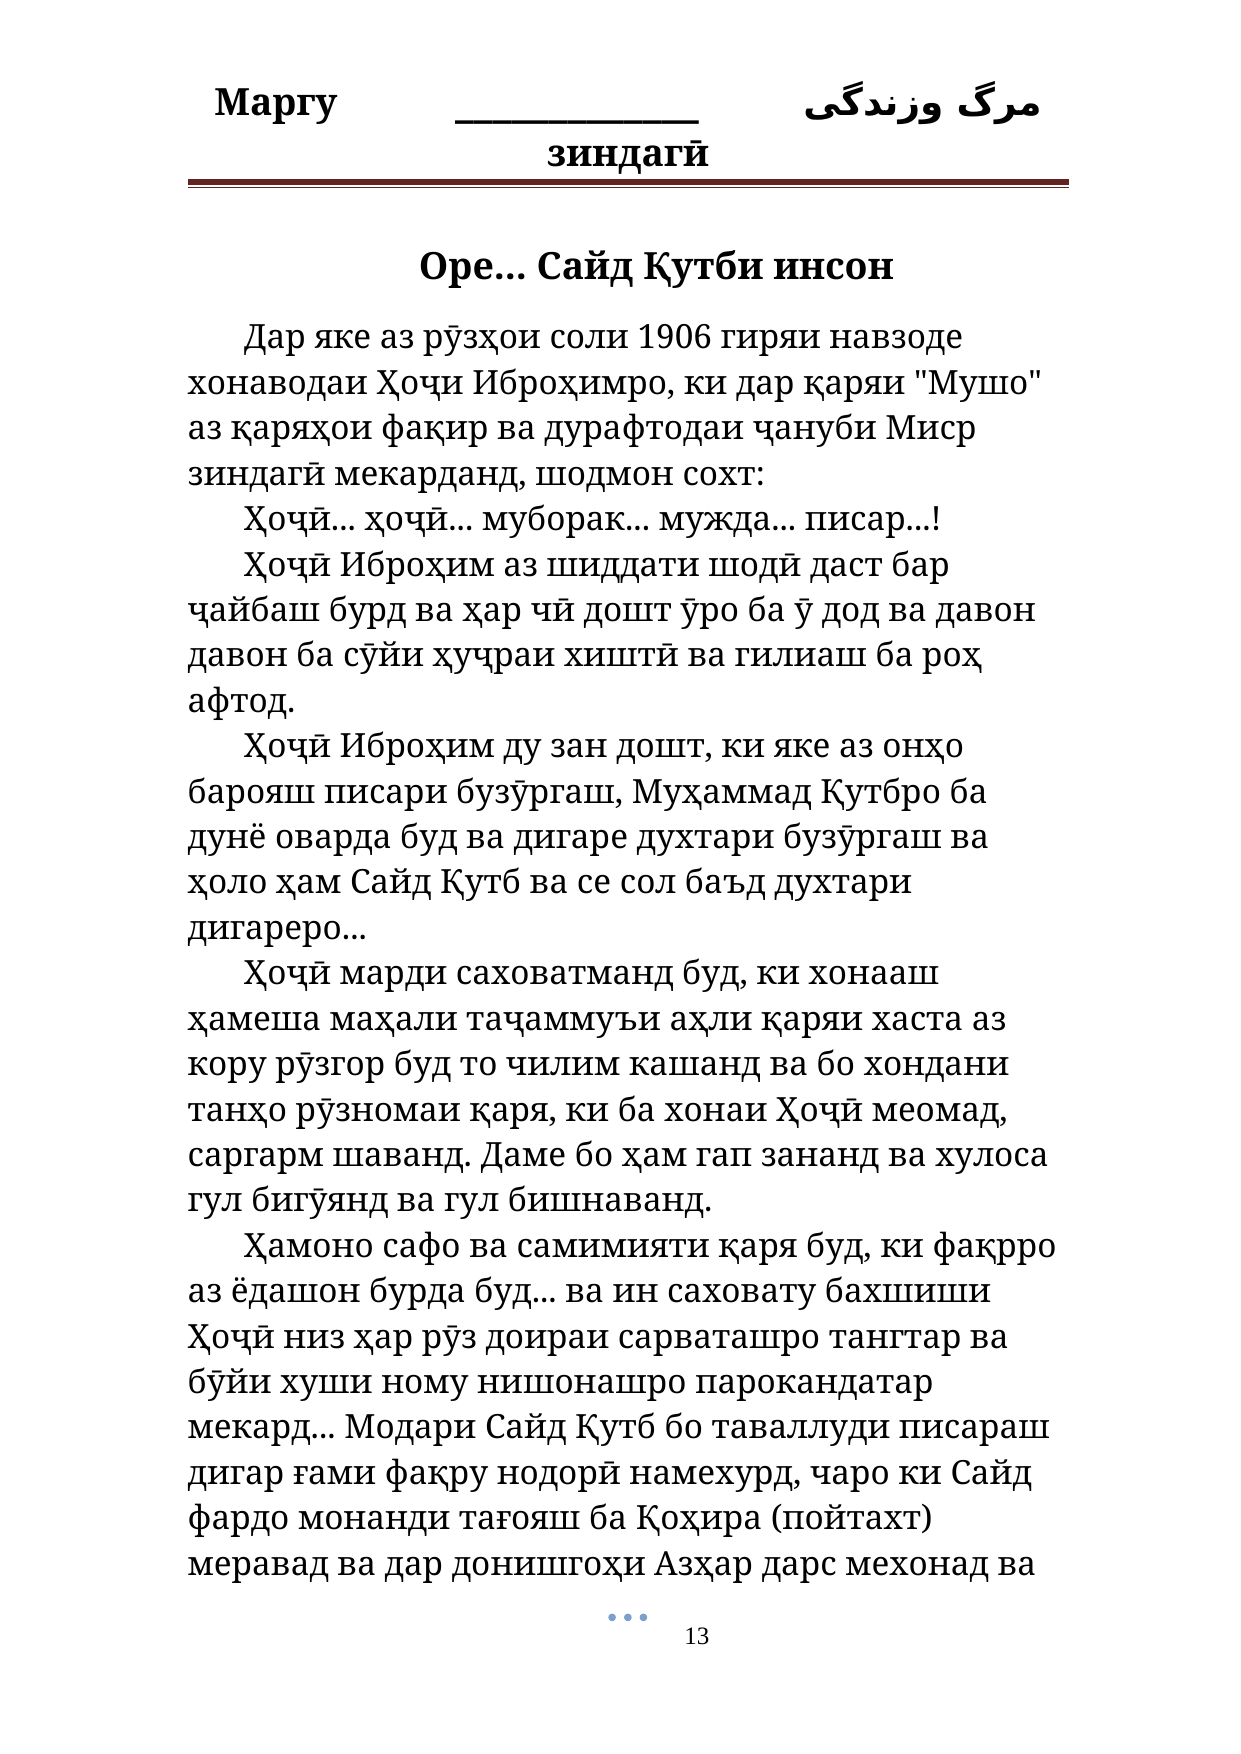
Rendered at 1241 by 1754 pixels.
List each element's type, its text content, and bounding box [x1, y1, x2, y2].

text Ҳоҷӣ Иброҳим ду зан дошт, ки яке аз онҳо барояш писари бузӯргаш, Муҳаммад Қутбро ба дунё оварда буд ва дигаре духтари бузӯргаш ва ҳоло ҳам Сайд Қутб ва се сол баъд духтари дигареро... [187, 722, 1069, 949]
text Ҳоҷӣ Иброҳим аз шиддати шодӣ даст бар ҷайбаш бурд ва ҳар чӣ дошт ӯро ба ӯ дод ва давон давон ба сӯйи ҳуҷраи хиштӣ ва гилиаш ба роҳ афтод. [187, 540, 1069, 722]
text Ҳоҷӣ марди саховатманд буд, ки хонааш ҳамеша маҳали таҷаммуъи аҳли қаряи хаста аз кору рӯзгор буд то чилим кашанд ва бо хондани танҳо рӯзномаи қаря, ки ба хонаи Ҳоҷӣ меомад, саргарм шаванд. Даме бо ҳам гап зананд ва хулоса гул бигӯянд ва гул бишнаванд. [187, 949, 1069, 1222]
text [187, 1222, 1069, 1585]
text Дар яке аз рӯзҳои соли 1906 гиряи навзоде хонаводаи Ҳоҷи Иброҳимро, ки дар қаряи "Мушо" аз қаряҳои фақир ва дурафтодаи ҷануби Миср зиндагӣ мекарданд, шодмон сохт: [187, 313, 1069, 495]
text Ҳоҷӣ... ҳоҷӣ... муборак... мужда... писар...! [187, 495, 1069, 540]
text Оре... Сайд Қутби инсон [187, 239, 1069, 291]
